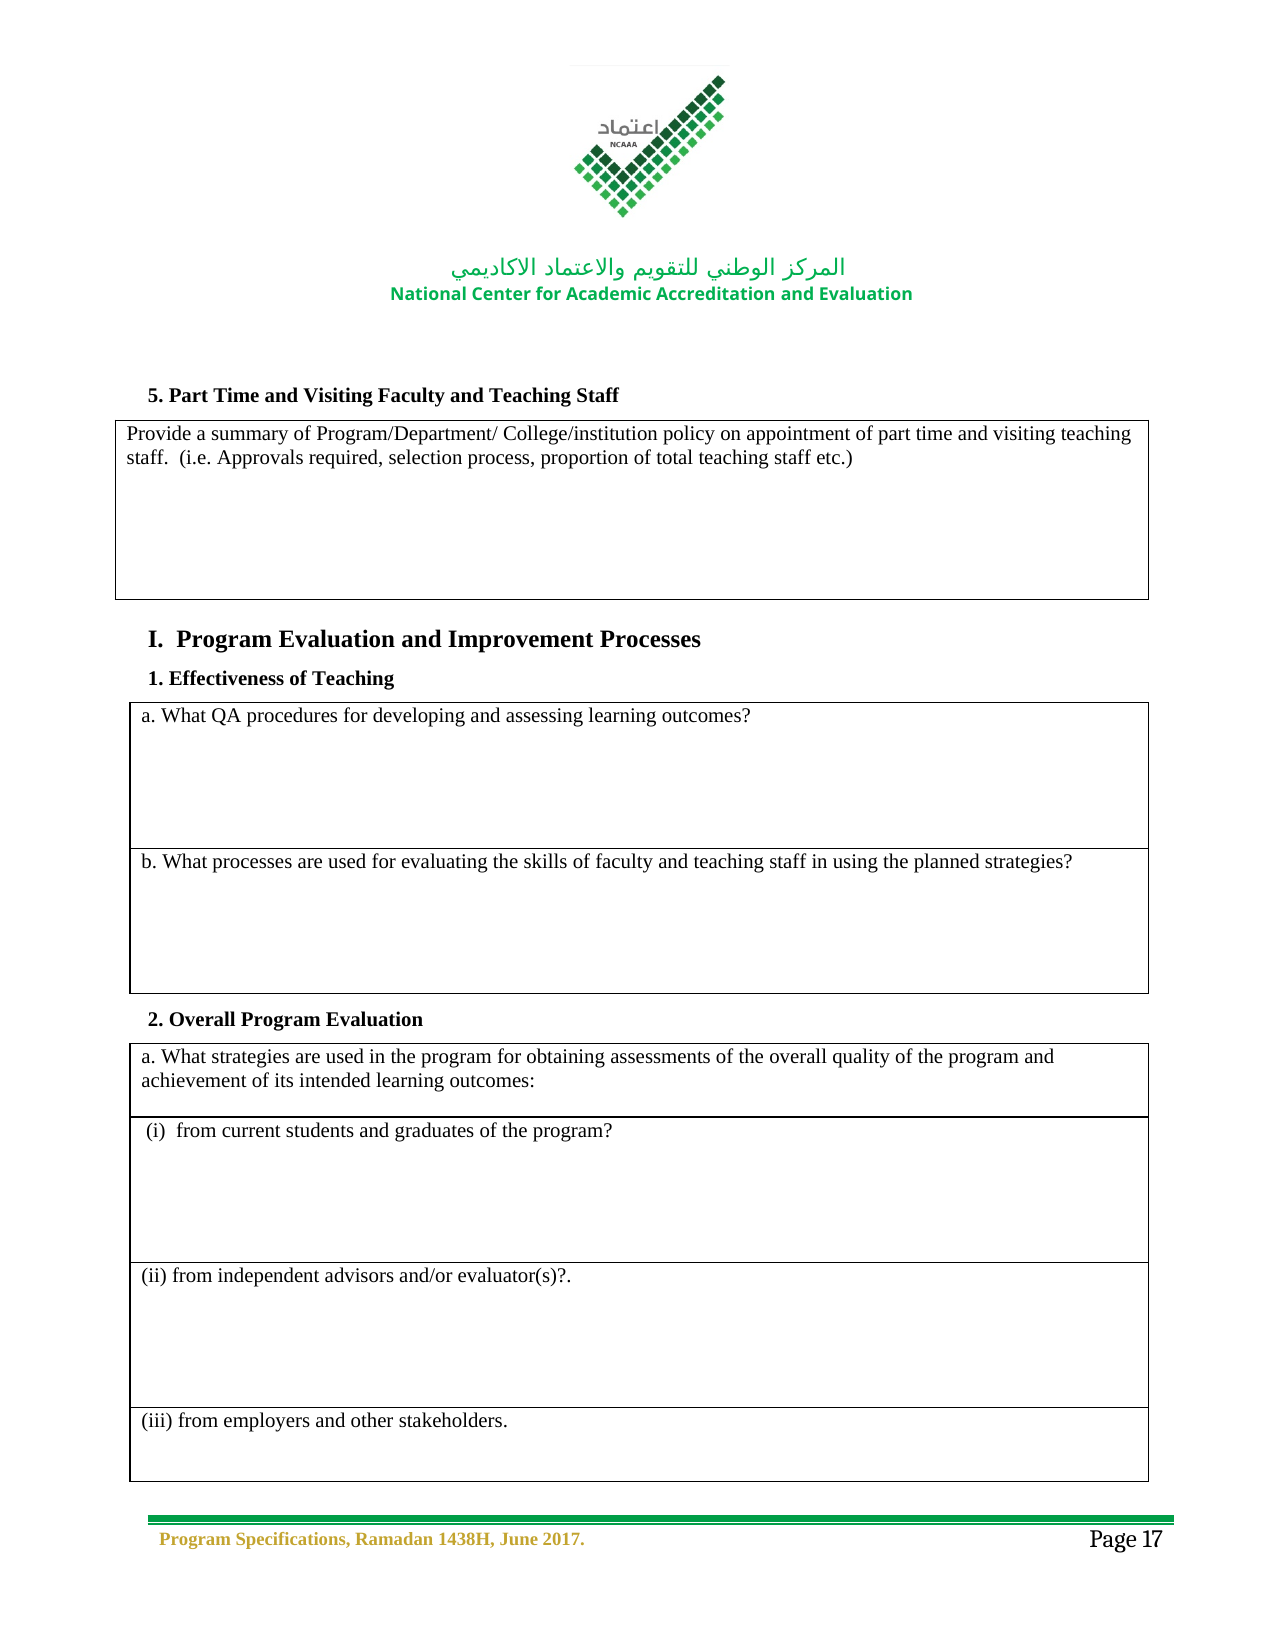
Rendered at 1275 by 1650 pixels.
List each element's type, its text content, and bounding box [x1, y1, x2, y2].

text 1. Effectiveness of Teaching [148, 666, 1147, 690]
picture [569, 65, 730, 226]
table_cell (i) from current students and graduates of the program? [131, 1118, 1148, 1262]
table_header a. What QA procedures for developing and assessing learning outcomes? [131, 703, 1148, 848]
table_cell b. What processes are used for evaluating the skills of faculty and teaching staff in using the planned strategies? [131, 849, 1148, 993]
table_header Provide a summary of Program/Department/ College/institution policy on appointment of part time and visiting teaching staff. (i.e. Approvals required, selection process, proportion of total teaching staff etc.) [116, 421, 1148, 598]
table_header a. What strategies are used in the program for obtaining assessments of the overall quality of the program and achievement of its intended learning outcomes: [131, 1044, 1148, 1116]
table_cell (ii) from independent advisors and/or evaluator(s)?. [131, 1263, 1148, 1407]
table_cell (iii) from employers and other stakeholders. [131, 1408, 1148, 1481]
text I. Program Evaluation and Improvement Processes [148, 624, 1147, 653]
text 2. Overall Program Evaluation [148, 1007, 1147, 1031]
text 5. Part Time and Visiting Faculty and Teaching Staff [148, 383, 1147, 407]
